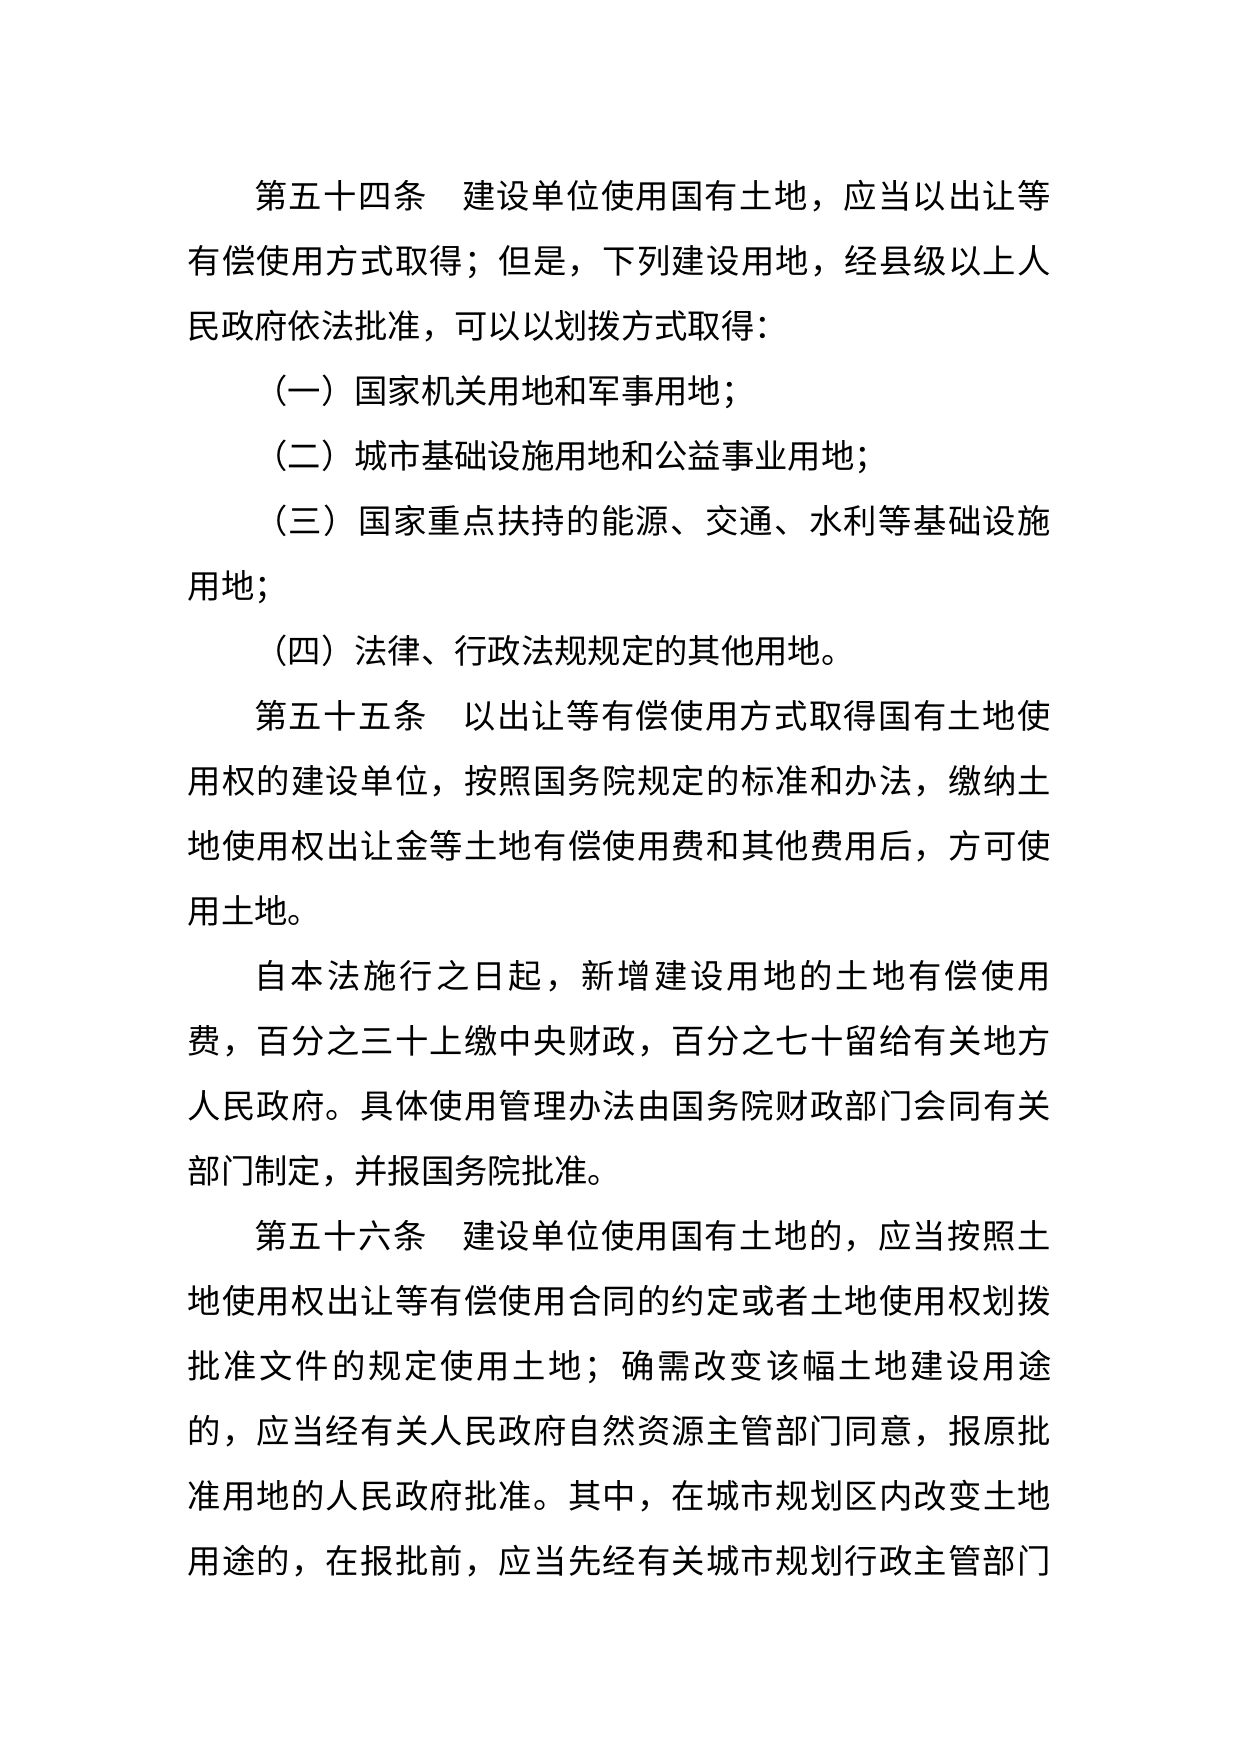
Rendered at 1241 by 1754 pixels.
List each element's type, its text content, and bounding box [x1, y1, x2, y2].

text 自本法施行之日起，新增建设用地的土地有偿使用费，百分之三十上缴中央财政，百分之七十留给有关地方人民政府。具体使用管理办法由国务院财政部门会同有关部门制定，并报国务院批准。 [187, 942, 1053, 1202]
text （一）国家机关用地和军事用地； [187, 357, 1053, 422]
text 第五十五条 以出让等有偿使用方式取得国有土地使用权的建设单位，按照国务院规定的标准和办法，缴纳土地使用权出让金等土地有偿使用费和其他费用后，方可使用土地。 [187, 682, 1053, 942]
text （四）法律、行政法规规定的其他用地。 [187, 617, 1053, 682]
text （二）城市基础设施用地和公益事业用地； [187, 422, 1053, 487]
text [187, 1202, 1053, 1592]
text 第五十四条 建设单位使用国有土地，应当以出让等有偿使用方式取得；但是，下列建设用地，经县级以上人民政府依法批准，可以以划拨方式取得： [187, 162, 1053, 357]
text （三）国家重点扶持的能源、交通、水利等基础设施用地； [187, 487, 1053, 617]
